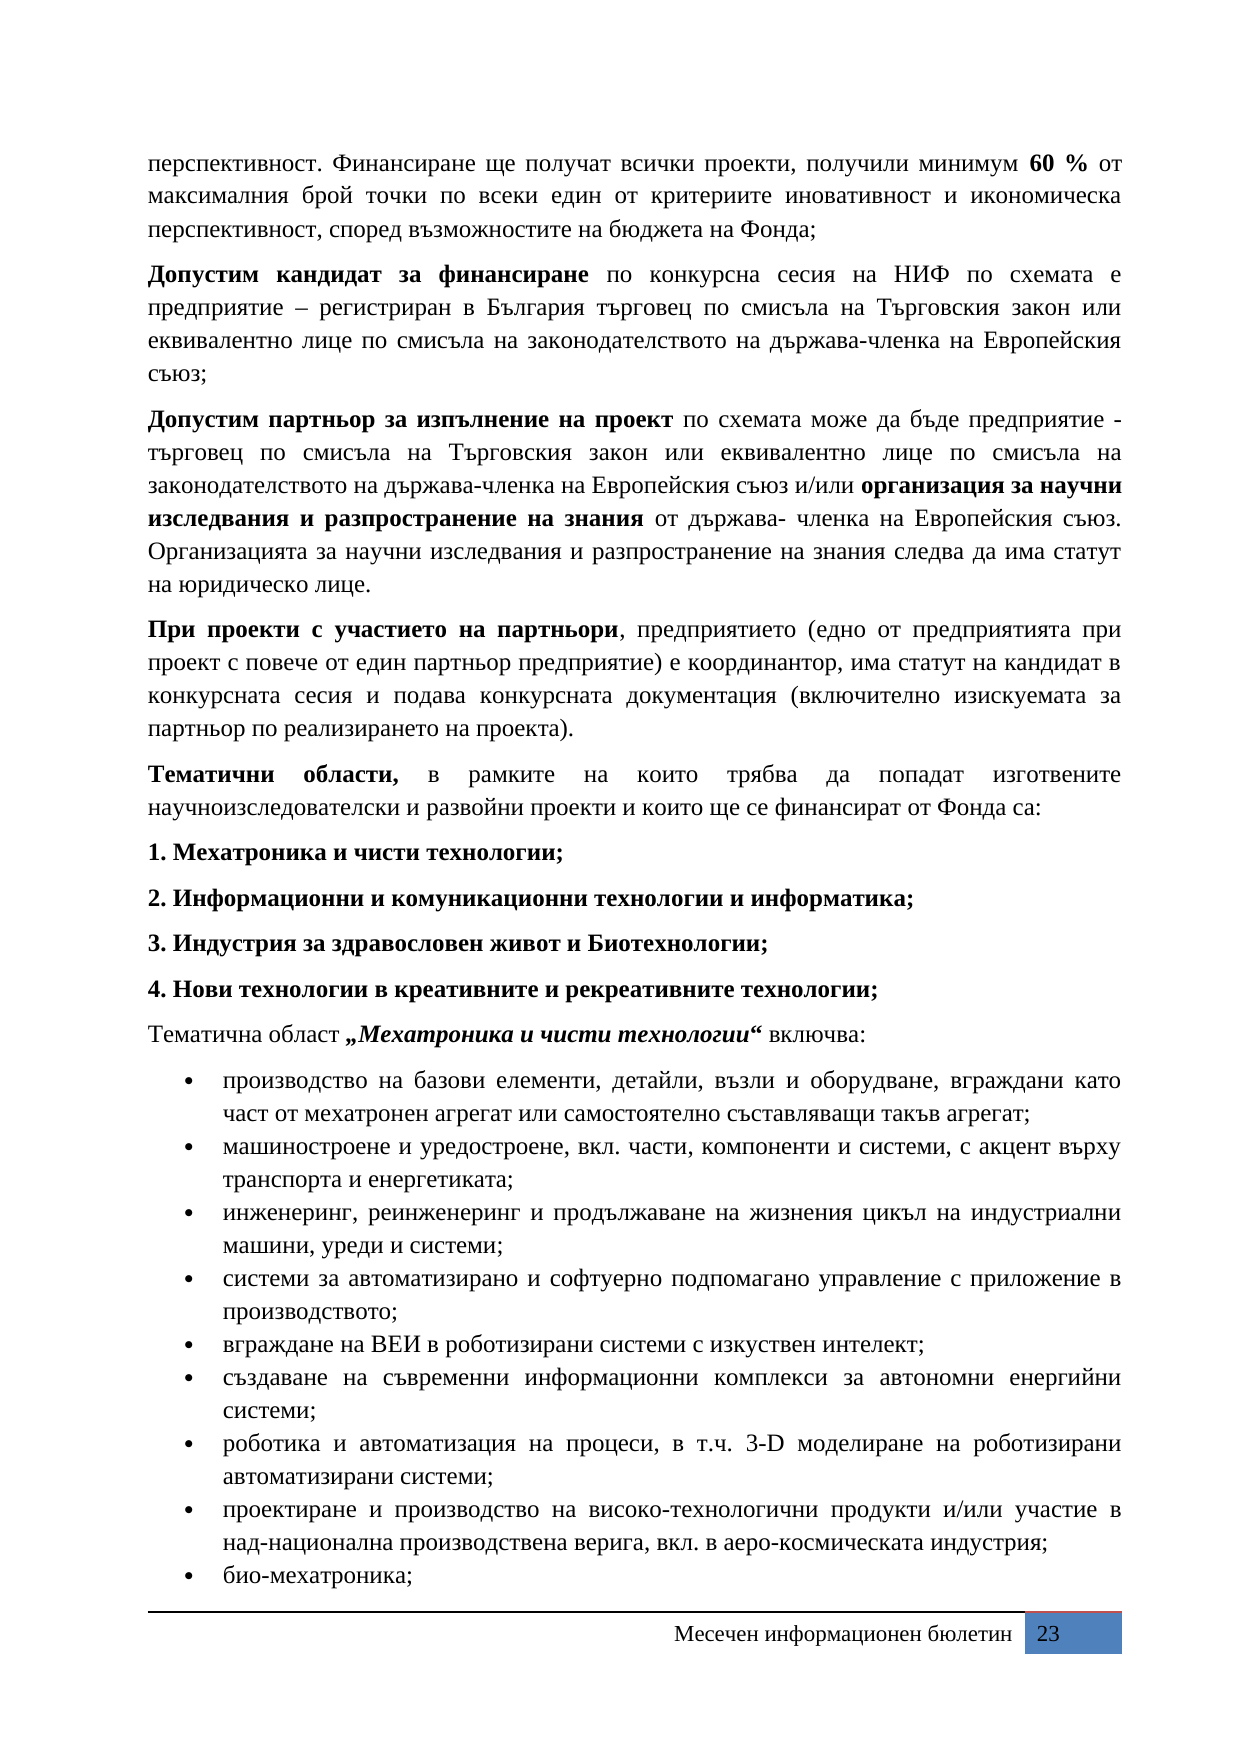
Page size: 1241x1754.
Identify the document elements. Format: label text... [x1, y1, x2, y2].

text Тематични области, в рамките на които трябва да попадат изготвените научноизследователски и развойни проекти и които ще се финансират от Фонда са: [148, 759, 1122, 821]
list био-мехатроника; [185, 1560, 1122, 1589]
list вграждане на ВЕИ в роботизирани системи с изкуствен интелект; [185, 1329, 1122, 1358]
list системи за автоматизирано и софтуерно подпомагано управление с приложение в производството; [185, 1263, 1122, 1325]
list машиностроене и уредостроене, вкл. части, компоненти и системи, с акцент върху транспорта и енергетиката; [185, 1131, 1122, 1193]
text 1. Мехатроника и чисти технологии; [148, 837, 1122, 866]
list производство на базови елементи, детайли, възли и оборудване, вграждани като част от мехатронен агрегат или самостоятелно съставляващи такъв агрегат; [185, 1065, 1122, 1127]
text Тематична област „Мехатроника и чисти технологии“ включва: [148, 1019, 1122, 1048]
list проектиране и производство на високо-технологични продукти и/или участие в над-национална производствена верига, вкл. в аеро-космическата индустрия; [185, 1494, 1122, 1556]
list създаване на съвременни информационни комплекси за автономни енергийни системи; [185, 1362, 1122, 1424]
text 2. Информационни и комуникационни технологии и информатика; [148, 883, 1122, 912]
text Допустим кандидат за финансиране по конкурсна сесия на НИФ по схемата е предприятие – регистриран в България търговец по смисъла на Търговския закон или еквивалентно лице по смисъла на законодателството на държава-членка на Европейския съюз; [148, 259, 1122, 387]
text Допустим партньор за изпълнение на проект по схемата може да бъде предприятие - търговец по смисъла на Търговския закон или еквивалентно лице по смисъла на законодателството на държава-членка на Европейския съюз и/или организация за научни изследвания и разпространение на знания от държава- членка на Европейския съюз. Организацията за научни изследвания и разпространение на знания следва да има статут на юридическо лице. [148, 404, 1122, 598]
text 4. Нови технологии в креативните и рекреативните технологии; [148, 974, 1122, 1003]
list инженеринг, реинженеринг и продължаване на жизнения цикъл на индустриални машини, уреди и системи; [185, 1197, 1122, 1259]
text При проекти с участието на партньори, предприятието (едно от предприятията при проект с повече от един партньор предприятие) е координантор, има статут на кандидат в конкурсната сесия и подава конкурсната документация (включително изискуемата за партньор по реализирането на проекта). [148, 614, 1122, 742]
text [148, 148, 1122, 242]
list роботика и автоматизация на процеси, в т.ч. 3-D моделиране на роботизирани автоматизирани системи; [185, 1428, 1122, 1490]
text 3. Индустрия за здравословен живот и Биотехнологии; [148, 928, 1122, 957]
